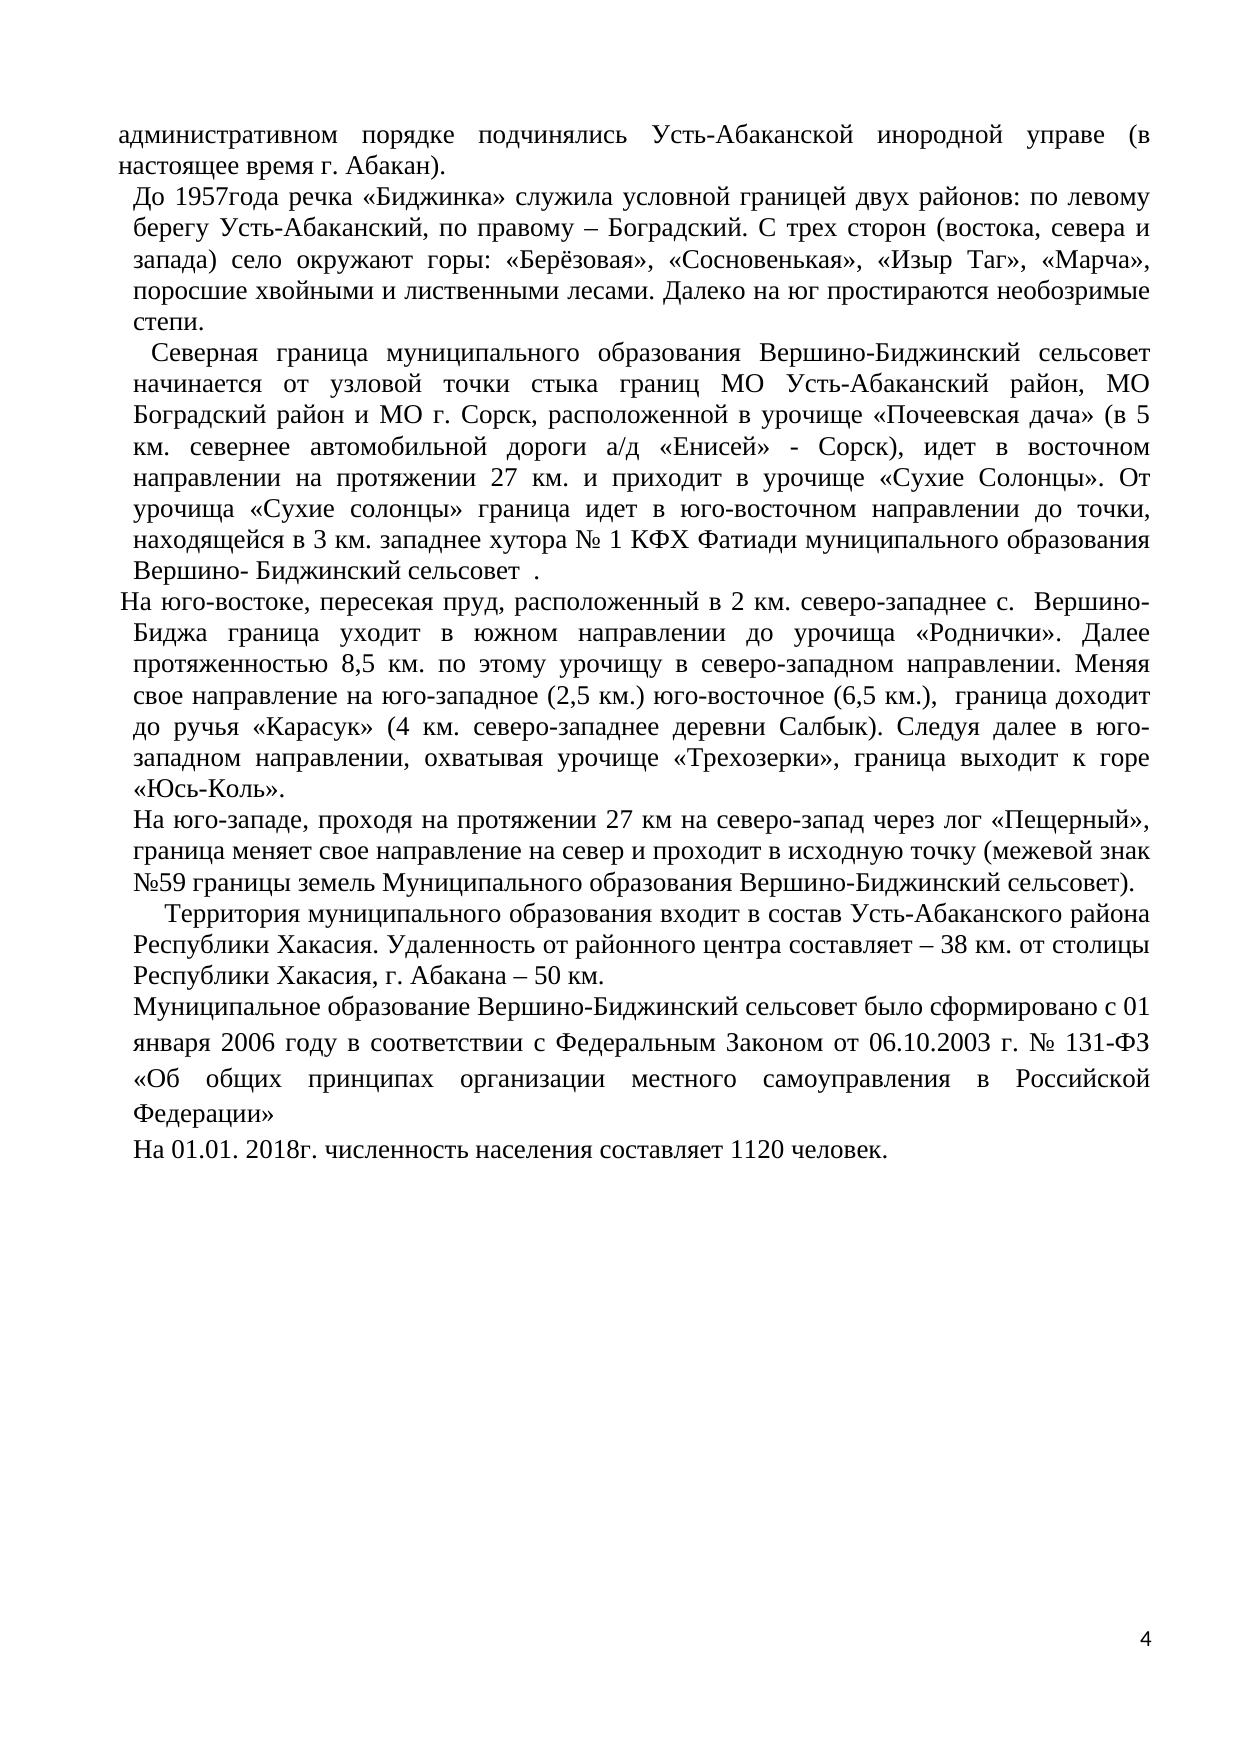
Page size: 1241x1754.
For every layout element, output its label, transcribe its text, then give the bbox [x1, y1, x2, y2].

text Муниципальное образование Вершино-Биджинский сельсовет было сформировано с 01 января 2006 году в соответствии с Федеральным Законом от 06.10.2003 г. № 131-ФЗ «Об общих принципах организации местного самоуправления в Российской Федерации» [133, 990, 1152, 1128]
text На юго-западе, проходя на протяжении на северо-запад через лог «Пещерный», граница меняет свое направление на север и проходит в исходную точку (межевой знак №59 границы земель Муниципального образования Вершино-Биджинский сельсовет). [133, 803, 1152, 897]
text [118, 118, 1152, 180]
text До 1957года речка «Биджинка» служила условной границей двух районов: по левому берегу Усть-Абаканский, по правому – Боградский. С трех сторон (востока, севера и запада) село окружают горы: «Берёзовая», «Сосновенькая», «Изыр Таг», «Марча», поросшие хвойными и лиственными лесами. Далеко на юг простираются необозримые степи. [133, 180, 1152, 336]
text На 01.01. 2018г. численность населения составляет 1120 человек. [74, 1133, 1152, 1164]
text Территория муниципального образования входит в состав Усть-Абаканского района Республики Хакасия. Удаленность от районного центра составляет – . от столицы Республики Хакасия, г. Абакана – . [133, 897, 1152, 990]
text На юго-востоке, пересекая пруд, расположенный в . северо-западнее с. Вершино- Биджа граница уходит в южном направлении до урочища «Роднички». Далее протяженностью . по этому урочищу в северо-западном направлении. Меняя свое направление на юго-западное (.) юго-восточное (.), граница доходит до ручья «Карасук» (. северо-западнее деревни Салбык). Следуя далее в юго-западном направлении, охватывая урочище «Трехозерки», граница выходит к горе «Юсь-Коль». [120, 585, 1152, 803]
text Северная граница муниципального образования Вершино-Биджинский сельсовет начинается от узловой точки стыка границ МО Усть-Абаканский район, МО Боградский район и МО г. Сорск, расположенной в урочище «Почеевская дача» (в . севернее автомобильной дороги а/д «Енисей» - Сорск), идет в восточном направлении на протяжении . и приходит в урочище «Сухие Солонцы». От урочища «Сухие солонцы» граница идет в юго-восточном направлении до точки, находящейся в . западнее хутора № 1 КФХ Фатиади муниципального образования Вершино- Биджинский сельсовет . [133, 336, 1152, 585]
